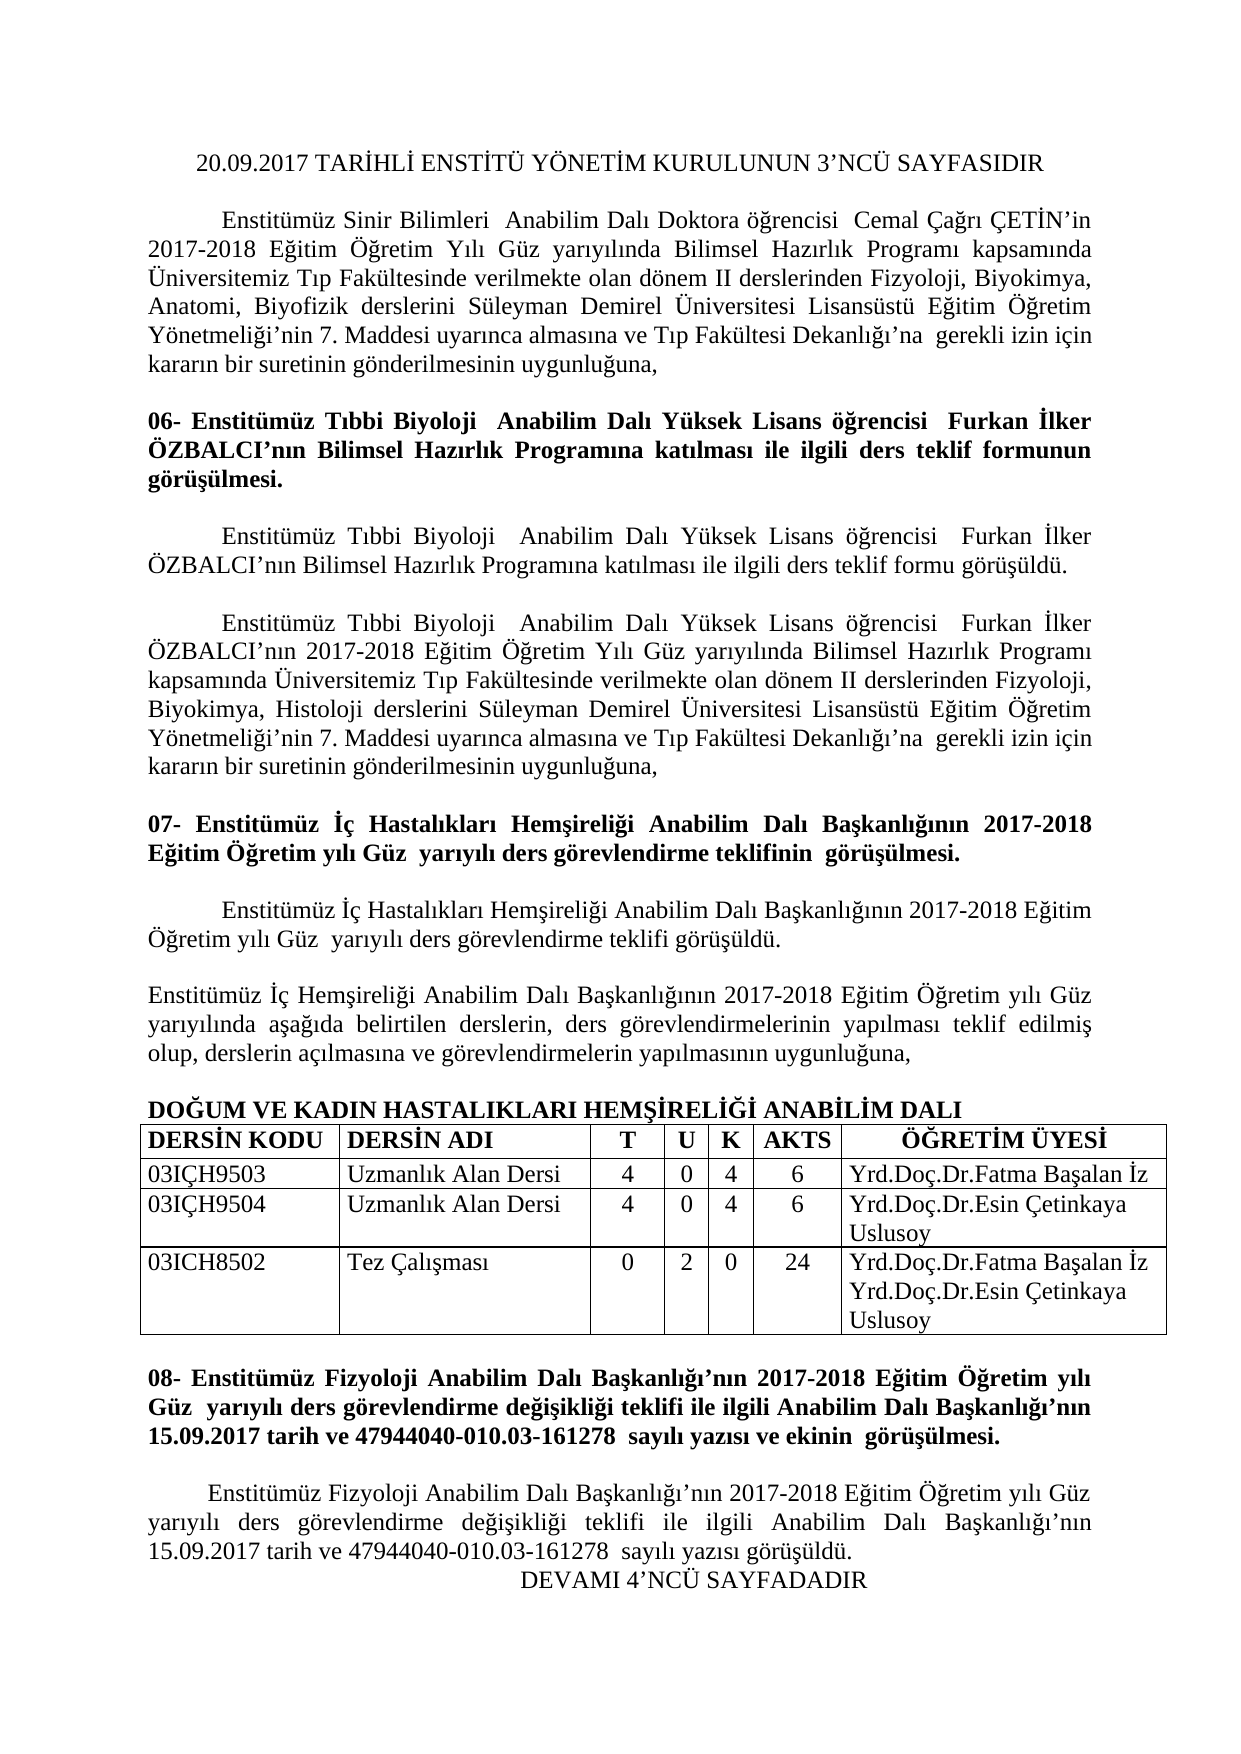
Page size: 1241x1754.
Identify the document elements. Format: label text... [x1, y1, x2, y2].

table_cell 03IÇH9503 [141, 1159, 339, 1188]
table_cell 0 [709, 1248, 753, 1334]
table_cell Tez Çalışması [340, 1248, 590, 1334]
table_cell 24 [754, 1248, 841, 1334]
table_cell 0 [591, 1248, 664, 1334]
table_header U [665, 1125, 708, 1158]
table_header T [591, 1125, 664, 1158]
table_cell 0 [665, 1189, 708, 1246]
text 06- Enstitümüz Tıbbi Biyoloji Anabilim Dalı Yüksek Lisans öğrencisi Furkan İlker ÖZBALCI’nın Bilimsel Hazırlık Programına katılması ile ilgili ders teklif formunun görüşülmesi. [148, 406, 1093, 493]
text Enstitümüz İç Hastalıkları Hemşireliği Anabilim Dalı Başkanlığının 2017-2018 Eğitim Öğretim yılı Güz yarıyılı ders görevlendirme teklifi görüşüldü. [148, 895, 1093, 953]
text Enstitümüz Tıbbi Biyoloji Anabilim Dalı Yüksek Lisans öğrencisi Furkan İlker ÖZBALCI’nın 2017-2018 Eğitim Öğretim Yılı Güz yarıyılında Bilimsel Hazırlık Programı kapsamında Üniversitemiz Tıp Fakültesinde verilmekte olan dönem II derslerinden Fizyoloji, Biyokimya, Histoloji derslerini Süleyman Demirel Üniversitesi Lisansüstü Eğitim Öğretim Yönetmeliği’nin 7. Maddesi uyarınca almasına ve Tıp Fakültesi Dekanlığı’na gerekli izin için kararın bir suretinin gönderilmesinin uygunluğuna, [148, 608, 1093, 780]
text 08- Enstitümüz Fizyoloji Anabilim Dalı Başkanlığı’nın 2017-2018 Eğitim Öğretim yılı Güz yarıyılı ders görevlendirme değişikliği teklifi ile ilgili Anabilim Dalı Başkanlığı’nın 15.09.2017 tarih ve 47944040-010.03-161278 sayılı yazısı ve ekinin görüşülmesi. [148, 1363, 1093, 1450]
text 07- Enstitümüz İç Hastalıkları Hemşireliği Anabilim Dalı Başkanlığının 2017-2018 Eğitim Öğretim yılı Güz yarıyılı ders görevlendirme teklifinin görüşülmesi. [148, 809, 1093, 866]
text Enstitümüz Fizyoloji Anabilim Dalı Başkanlığı’nın 2017-2018 Eğitim Öğretim yılı Güz yarıyılı ders görevlendirme değişikliği teklifi ile ilgili Anabilim Dalı Başkanlığı’nın 15.09.2017 tarih ve 47944040-010.03-161278 sayılı yazısı görüşüldü. [148, 1478, 1093, 1565]
table_header AKTS [754, 1125, 841, 1158]
table_cell Yrd.Doç.Dr.Esin Çetinkaya Uslusoy [842, 1189, 1166, 1246]
text DEVAMI 4’NCÜ SAYFADADIR [148, 1565, 1093, 1593]
text Enstitümüz İç Hemşireliği Anabilim Dalı Başkanlığının 2017-2018 Eğitim Öğretim yılı Güz yarıyılında aşağıda belirtilen derslerin, ders görevlendirmelerinin yapılması teklif edilmiş olup, derslerin açılmasına ve görevlendirmelerin yapılmasının uygunluğuna, [148, 981, 1093, 1067]
table_header K [709, 1125, 753, 1158]
text DOĞUM VE KADIN HASTALIKLARI HEMŞİRELİĞİ ANABİLİM DALI [148, 1096, 1093, 1124]
table_header ÖĞRETİM ÜYESİ [842, 1125, 1166, 1158]
text Enstitümüz Sinir Bilimleri Anabilim Dalı Doktora öğrencisi Cemal Çağrı ÇETİN’in 2017-2018 Eğitim Öğretim Yılı Güz yarıyılında Bilimsel Hazırlık Programı kapsamında Üniversitemiz Tıp Fakültesinde verilmekte olan dönem II derslerinden Fizyoloji, Biyokimya, Anatomi, Biyofizik derslerini Süleyman Demirel Üniversitesi Lisansüstü Eğitim Öğretim Yönetmeliği’nin 7. Maddesi uyarınca almasına ve Tıp Fakültesi Dekanlığı’na gerekli izin için kararın bir suretinin gönderilmesinin uygunluğuna, [148, 205, 1093, 378]
table_cell 4 [709, 1159, 753, 1188]
table_cell 4 [591, 1159, 664, 1188]
table_header DERSİN ADI [340, 1125, 590, 1158]
table_cell 03ICH8502 [141, 1248, 339, 1334]
table_cell 03IÇH9504 [141, 1189, 339, 1246]
table_cell 4 [591, 1189, 664, 1246]
table_cell 2 [665, 1248, 708, 1334]
table_cell 4 [709, 1189, 753, 1246]
table_cell 6 [754, 1189, 841, 1246]
table_cell Uzmanlık Alan Dersi [340, 1189, 590, 1246]
table_cell 6 [754, 1159, 841, 1188]
table_cell Yrd.Doç.Dr.Fatma Başalan İz Yrd.Doç.Dr.Esin Çetinkaya Uslusoy [842, 1248, 1166, 1334]
table_cell Uzmanlık Alan Dersi [340, 1159, 590, 1188]
subtitle 20.09.2017 TARİHLİ ENSTİTÜ YÖNETİM KURULUNUN 3’NCÜ SAYFASIDIR [148, 148, 1093, 176]
table_header DERSİN KODU [141, 1125, 339, 1158]
table_cell 0 [665, 1159, 708, 1188]
text Enstitümüz Tıbbi Biyoloji Anabilim Dalı Yüksek Lisans öğrencisi Furkan İlker ÖZBALCI’nın Bilimsel Hazırlık Programına katılması ile ilgili ders teklif formu görüşüldü. [148, 521, 1093, 579]
table_cell Yrd.Doç.Dr.Fatma Başalan İz [842, 1159, 1166, 1188]
